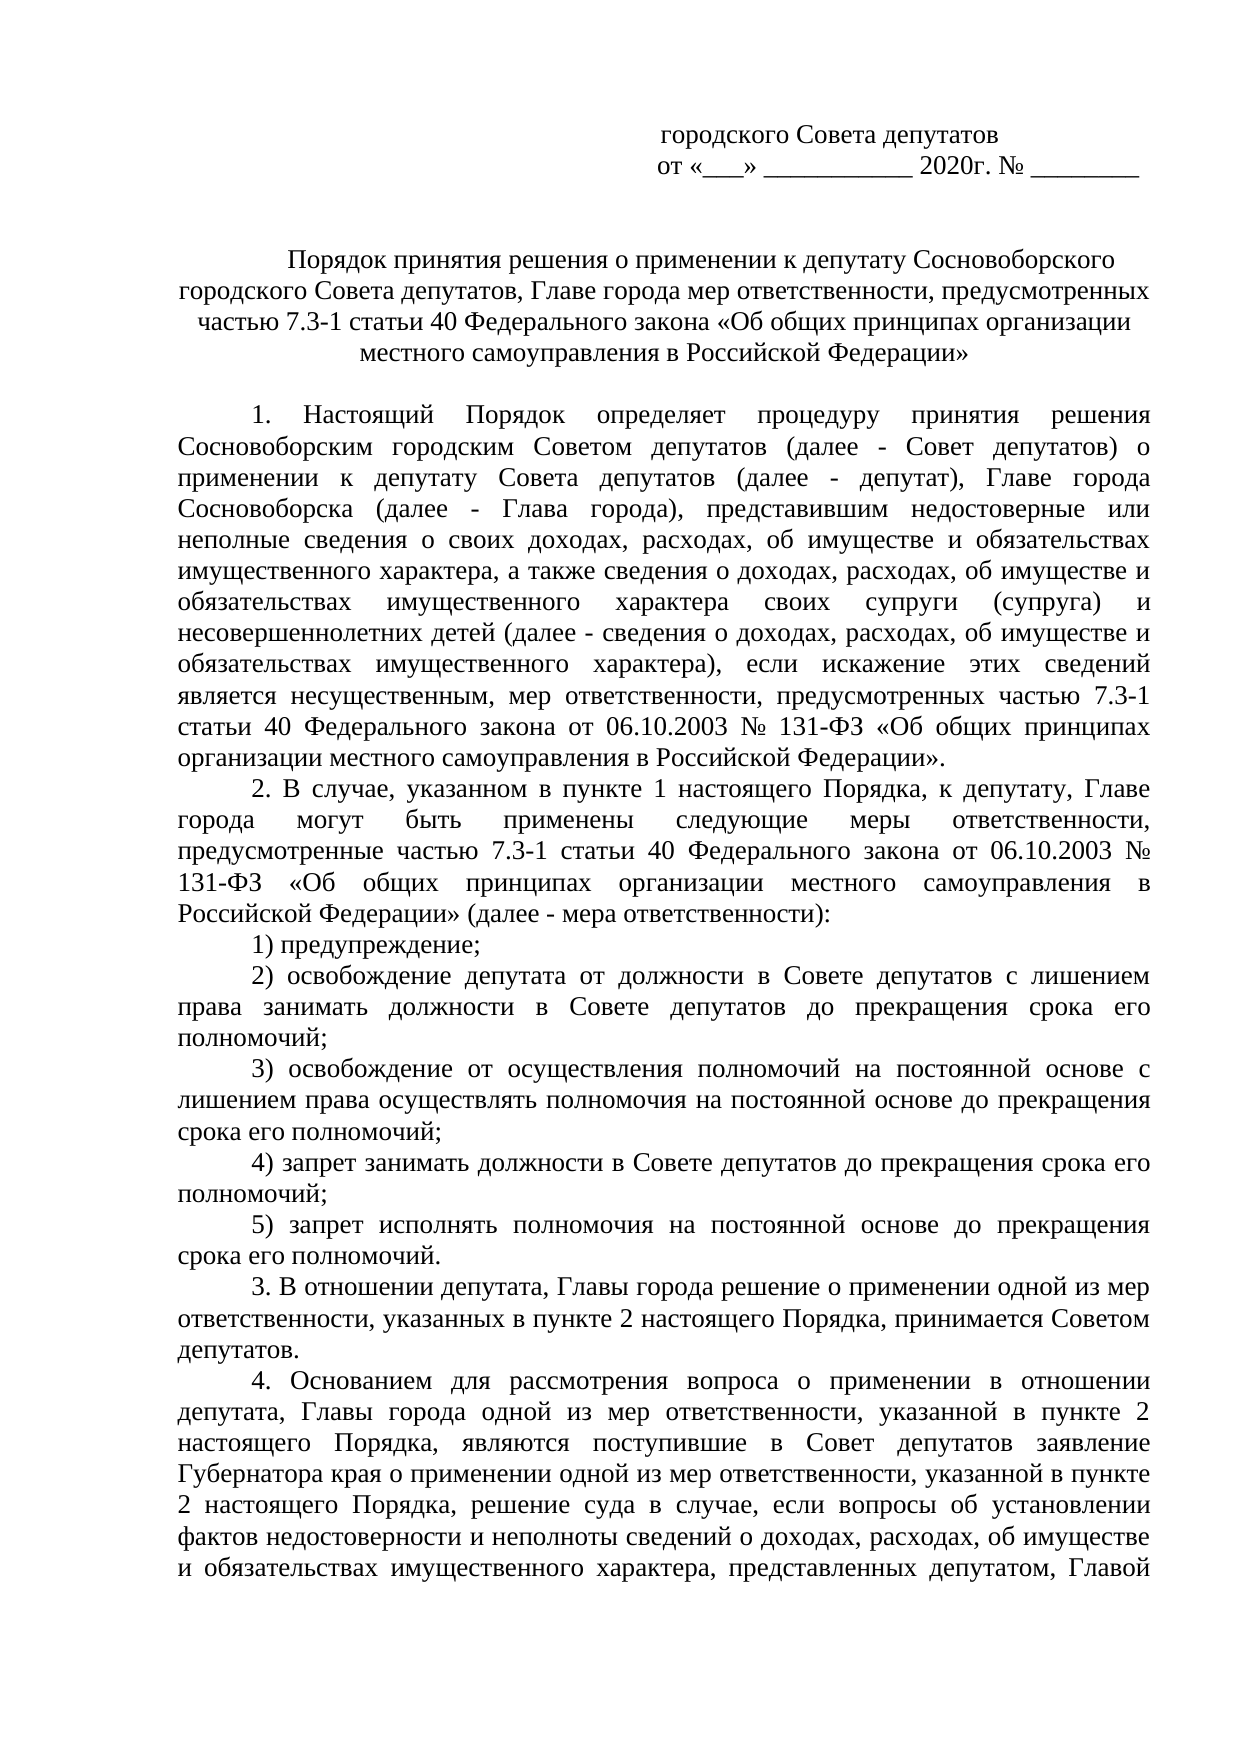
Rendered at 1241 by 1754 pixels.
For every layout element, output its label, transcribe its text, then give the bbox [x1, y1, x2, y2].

text 3) освобождение от осуществления полномочий на постоянной основе с лишением права осуществлять полномочия на постоянной основе до прекращения срока его полномочий; [177, 1052, 1152, 1146]
text от «___» ___________ 2020г. № ________ [177, 149, 1152, 180]
text 1. Настоящий Порядок определяет процедуру принятия решения Сосновоборским городским Советом депутатов (далее - Совет депутатов) о применении к депутату Совета депутатов (далее - депутат), Главе города Сосновоборска (далее - Глава города), представившим недостоверные или неполные сведения о своих доходах, расходах, об имуществе и обязательствах имущественного характера, а также сведения о доходах, расходах, об имуществе и обязательствах имущественного характера своих супруги (супруга) и несовершеннолетних детей (далее - сведения о доходах, расходах, об имуществе и обязательствах имущественного характера), если искажение этих сведений является несущественным, мер ответственности, предусмотренных частью 7.3-1 статьи 40 Федерального закона от 06.10.2003 № 131-ФЗ «Об общих принципах организации местного самоуправления в Российской Федерации». [177, 398, 1152, 772]
text 3. В отношении депутата, Главы города решение о применении одной из мер ответственности, указанных в пункте 2 настоящего Порядка, принимается Советом депутатов. [177, 1271, 1152, 1364]
text 5) запрет исполнять полномочия на постоянной основе до прекращения срока его полномочий. [177, 1208, 1152, 1271]
text 4) запрет занимать должности в Совете депутатов до прекращения срока его полномочий; [177, 1146, 1152, 1208]
text Порядок принятия решения о применении к депутату Сосновоборского городского Совета депутатов, Главе города мер ответственности, предусмотренных частью 7.3-1 статьи 40 Федерального закона «Об общих принципах организации местного самоуправления в Российской Федерации» [177, 243, 1152, 367]
text 2) освобождение депутата от должности в Совете депутатов с лишением права занимать должности в Совете депутатов до прекращения срока его полномочий; [177, 959, 1152, 1052]
text 1) предупреждение; [177, 928, 1152, 959]
text 2. В случае, указанном в пункте 1 настоящего Порядка, к депутату, Главе города могут быть применены следующие меры ответственности, предусмотренные частью 7.3-1 статьи 40 Федерального закона от 06.10.2003 № 131-ФЗ «Об общих принципах организации местного самоуправления в Российской Федерации» (далее - мера ответственности): [177, 772, 1152, 928]
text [177, 1364, 1152, 1582]
text городского Совета депутатов [177, 118, 1152, 149]
